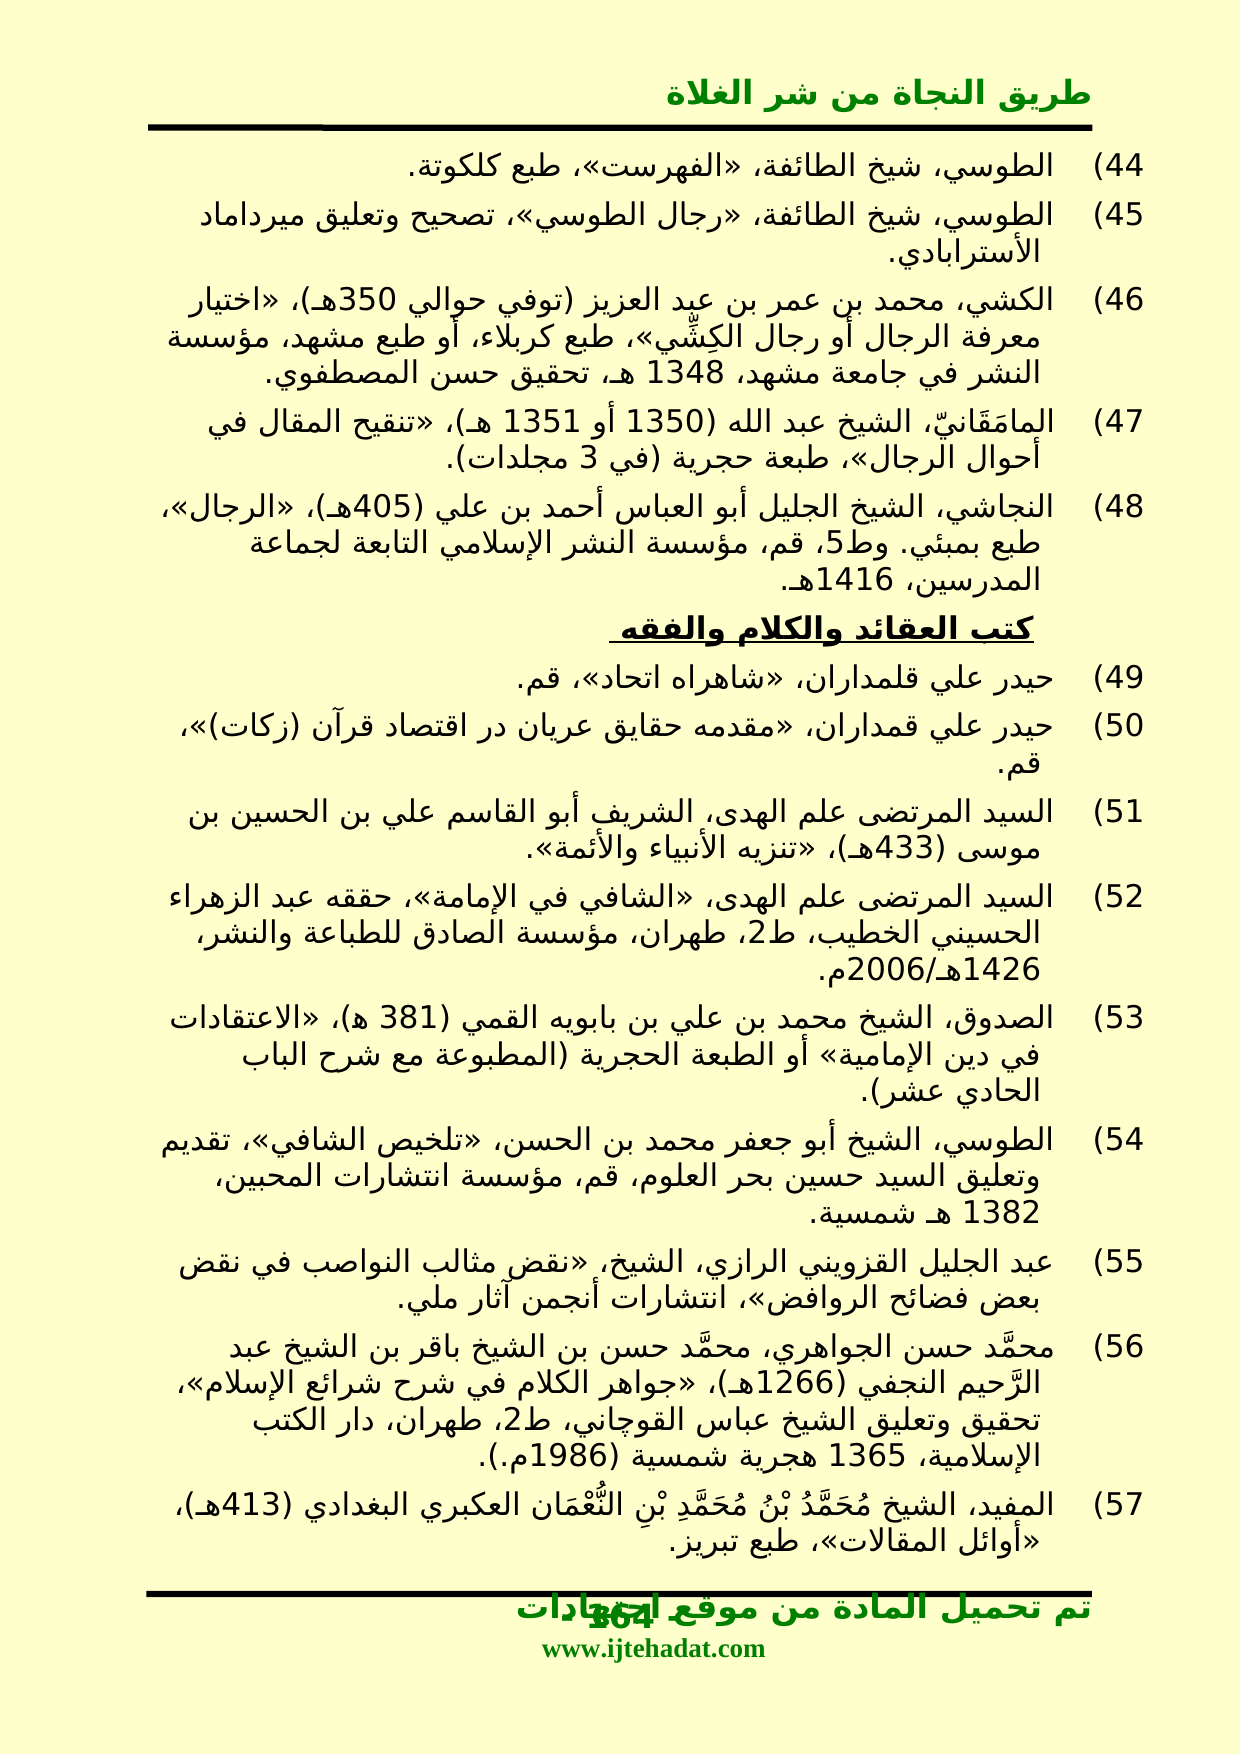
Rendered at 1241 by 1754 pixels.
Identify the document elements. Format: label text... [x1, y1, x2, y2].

list حيدر علي قمداران، «مقدمه حقايق عريان در اقتصاد قرآن (زكات)»، قم. [148, 708, 1092, 781]
list الكشي، محمد بن عمر بن عبد العزيز (توفي حوالي 350هـ)، «اختيار معرفة الرجال أو رجال الكِشِّي»، طبع كربلاء، أو طبع مشهد، مؤسسة النشر في جامعة مشهد، 1348 هـ، تحقيق حسن المصطفوي. [148, 282, 1092, 391]
list عبد الجليل القزويني الرازي، الشيخ، «نقض مثالب النواصب في نقض بعض فضائح الروافض»، انتشارات أنجمن آثار ملي. [148, 1243, 1092, 1316]
list الطوسي، الشيخ أبو جعفر محمد بن الحسن، «تلخيص الشافي»، تقديم وتعليق السيد حسين بحر العلوم، قم، مؤسسة انتشارات المحبين، 1382 هـ شمسية. [148, 1121, 1092, 1230]
text كتب العقائد والكلام والفقه [148, 610, 1092, 646]
list الصدوق، الشيخ محمد بن علي بن بابويه القمي (381 ﻫ)، «الاعتقادات في دين الإمامية» أو الطبعة الحجرية (المطبوعة مع شرح الباب الحادي عشر). [148, 1000, 1092, 1109]
list حيدر علي قلمداران، «شاهراه اتحاد»، قم. [148, 659, 1092, 695]
list المامَقَانيّ، الشيخ عبد الله (1350 أو 1351 هـ)، «تنقيح المقال في أحوال الرجال»، طبعة حجرية (في 3 مجلدات). [148, 403, 1092, 476]
list السيد المرتضى علم الهدى، «الشافي في الإمامة»، حققه عبد الزهراء الحسيني الخطيب، ط2، طهران، مؤسسة الصادق للطباعة والنشر، 1426هـ/2006م. [148, 878, 1092, 987]
list الطوسي، شيخ الطائفة، «رجال الطوسي»، تصحيح وتعليق ميرداماد الأسترابادي. [148, 197, 1092, 269]
list محمَّد حسن الجواهري، محمَّد حسن بن الشيخ باقر بن الشيخ عبد الرَّحيم النجفي (1266هـ)، «جواهر الكلام في شرح شرائع الإسلام»، تحقيق وتعليق الشيخ عباس القوچاني، ط2، طهران، دار الكتب الإسلامية، 1365 هجرية شمسية (1986م.). [148, 1328, 1092, 1473]
list الطوسي، شيخ الطائفة، «الفهرست»، طبع كلكوتة. [148, 148, 1092, 184]
list النجاشي، الشيخ الجليل أبو العباس أحمد بن علي (405هـ)، «الرجال»، طبع بمبئي. وط5، قم، مؤسسة النشر الإسلامي التابعة لجماعة المدرسين، 1416هـ. [148, 488, 1092, 598]
list السيد المرتضى علم الهدى، الشريف أبو القاسم علي بن الحسين بن موسى (433هـ)، «تنزيه الأنبياء والأئمة». [148, 793, 1092, 866]
list المفيد، الشيخ مُحَمَّدُ بْنُ مُحَمَّدِ بْنِ النُّعْمَان العكبري البغدادي (413هـ)، «أوائل المقالات»، طبع تبريز. [148, 1486, 1092, 1559]
